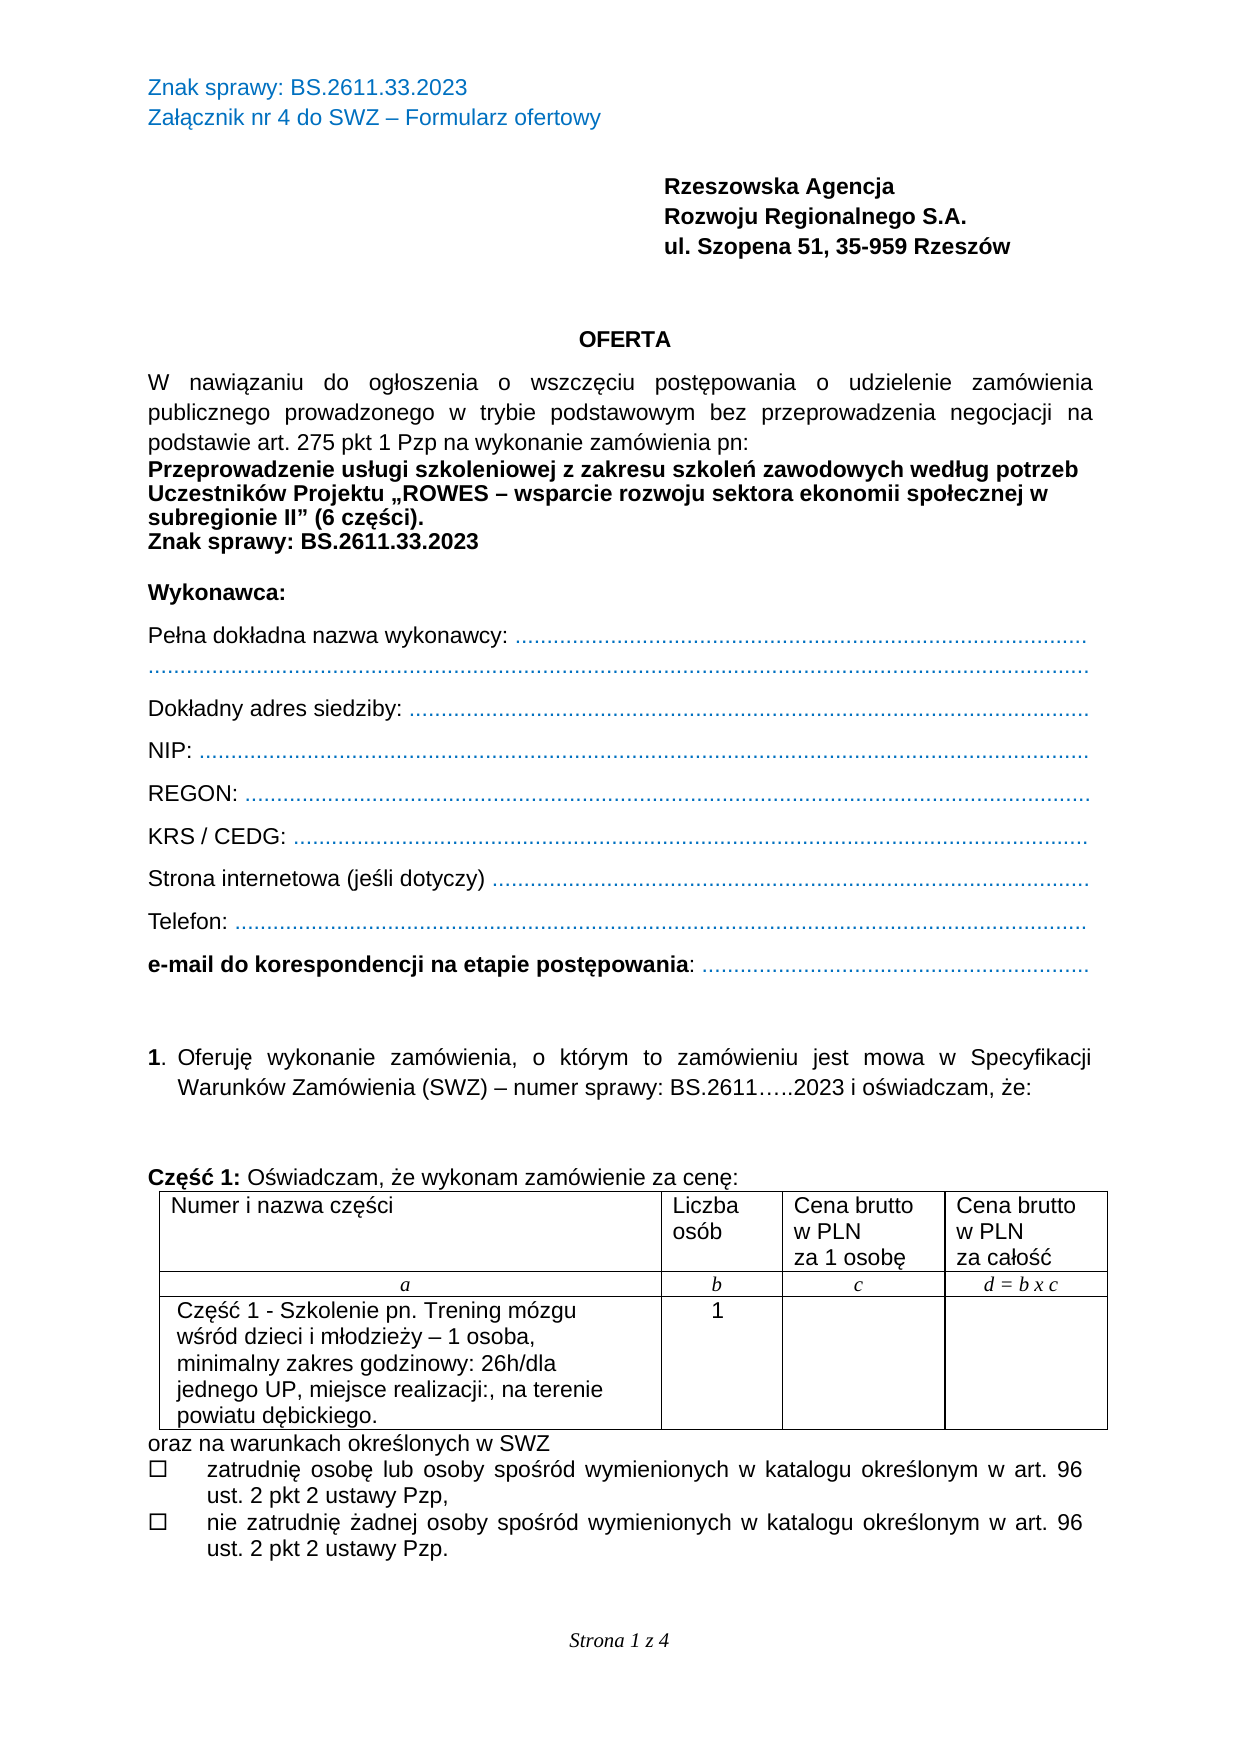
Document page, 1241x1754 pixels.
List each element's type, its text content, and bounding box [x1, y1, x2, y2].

table_header Liczba osób [662, 1192, 782, 1271]
text Znak sprawy: BS.2611.33.2023 [148, 530, 1084, 554]
text Telefon: ...................................................................................................................................... [148, 908, 1093, 934]
text Część 1: Oświadczam, że wykonam zamówienie za cenę: [148, 1164, 1093, 1191]
text REGON: ..................................................................................................................................... [148, 780, 1093, 806]
text Pełna dokładna nazwa wykonawcy: .......................................................................................... [148, 622, 1093, 648]
text e-mail do korespondencji na etapie postępowania: ............................................................. [148, 951, 1093, 977]
text .................................................................................................................................................... [148, 652, 1093, 678]
table_cell Część 1 - Szkolenie pn. Trening mózgu wśród dzieci i młodzieży – 1 osoba, minimalny zakres godzinowy: 26h/dla jednego UP, miejsce realizacji:, na terenie powiatu dębickiego. [160, 1297, 661, 1429]
table_cell c [783, 1272, 944, 1296]
text Przeprowadzenie usługi szkoleniowej z zakresu szkoleń zawodowych według potrzeb Uczestników Projektu „ROWES – wsparcie rozwoju sektora ekonomii społecznej w subregionie II” (6 części). [148, 459, 1084, 530]
table_header Cena brutto w PLN za 1 osobę [783, 1192, 944, 1271]
table_cell [946, 1297, 1107, 1429]
text KRS / CEDG: ............................................................................................................................. [148, 823, 1093, 849]
text Dokładny adres siedziby: ........................................................................................................... [148, 694, 1093, 721]
text Rozwoju Regionalnego S.A. [590, 203, 1093, 229]
text ul. Szopena 51, 35-959 Rzeszów [590, 233, 1093, 259]
text nie zatrudnię żadnej osoby spośród wymienionych w katalogu określonym w art. 96 ust. 2 pkt 2 ustawy Pzp. [148, 1509, 1084, 1561]
text W nawiązaniu do ogłoszenia o wszczęciu postępowania o udzielenie zamówienia publicznego prowadzonego w trybie podstawowym bez przeprowadzenia negocjacji na podstawie art. 275 pkt 1 Pzp na wykonanie zamówienia pn: [148, 368, 1093, 455]
table_header Cena brutto w PLN za całość [946, 1192, 1107, 1271]
table_header Numer i nazwa części [160, 1192, 661, 1271]
table_cell a [160, 1272, 661, 1296]
table_cell d = b x c [946, 1272, 1107, 1296]
text zatrudnię osobę lub osoby spośród wymienionych w katalogu określonym w art. 96 ust. 2 pkt 2 ustawy Pzp, [148, 1456, 1084, 1509]
text NIP: ............................................................................................................................................ [148, 737, 1093, 763]
text OFERTA [158, 326, 1093, 352]
table_cell [783, 1297, 944, 1429]
text Strona internetowa (jeśli dotyczy) .............................................................................................. [148, 865, 1093, 892]
table_cell b [662, 1272, 782, 1296]
text Wykonawca: [148, 579, 1093, 605]
text oraz na warunkach określonych w SWZ [148, 1430, 1084, 1456]
text 1. Oferuję wykonanie zamówienia, o którym to zamówieniu jest mowa w Specyfikacji Warunków Zamówienia (SWZ) – numer sprawy: BS.2611…..2023 i oświadczam, że: [148, 1043, 1093, 1100]
text Rzeszowska Agencja [590, 173, 1093, 199]
table_cell 1 [662, 1297, 782, 1429]
